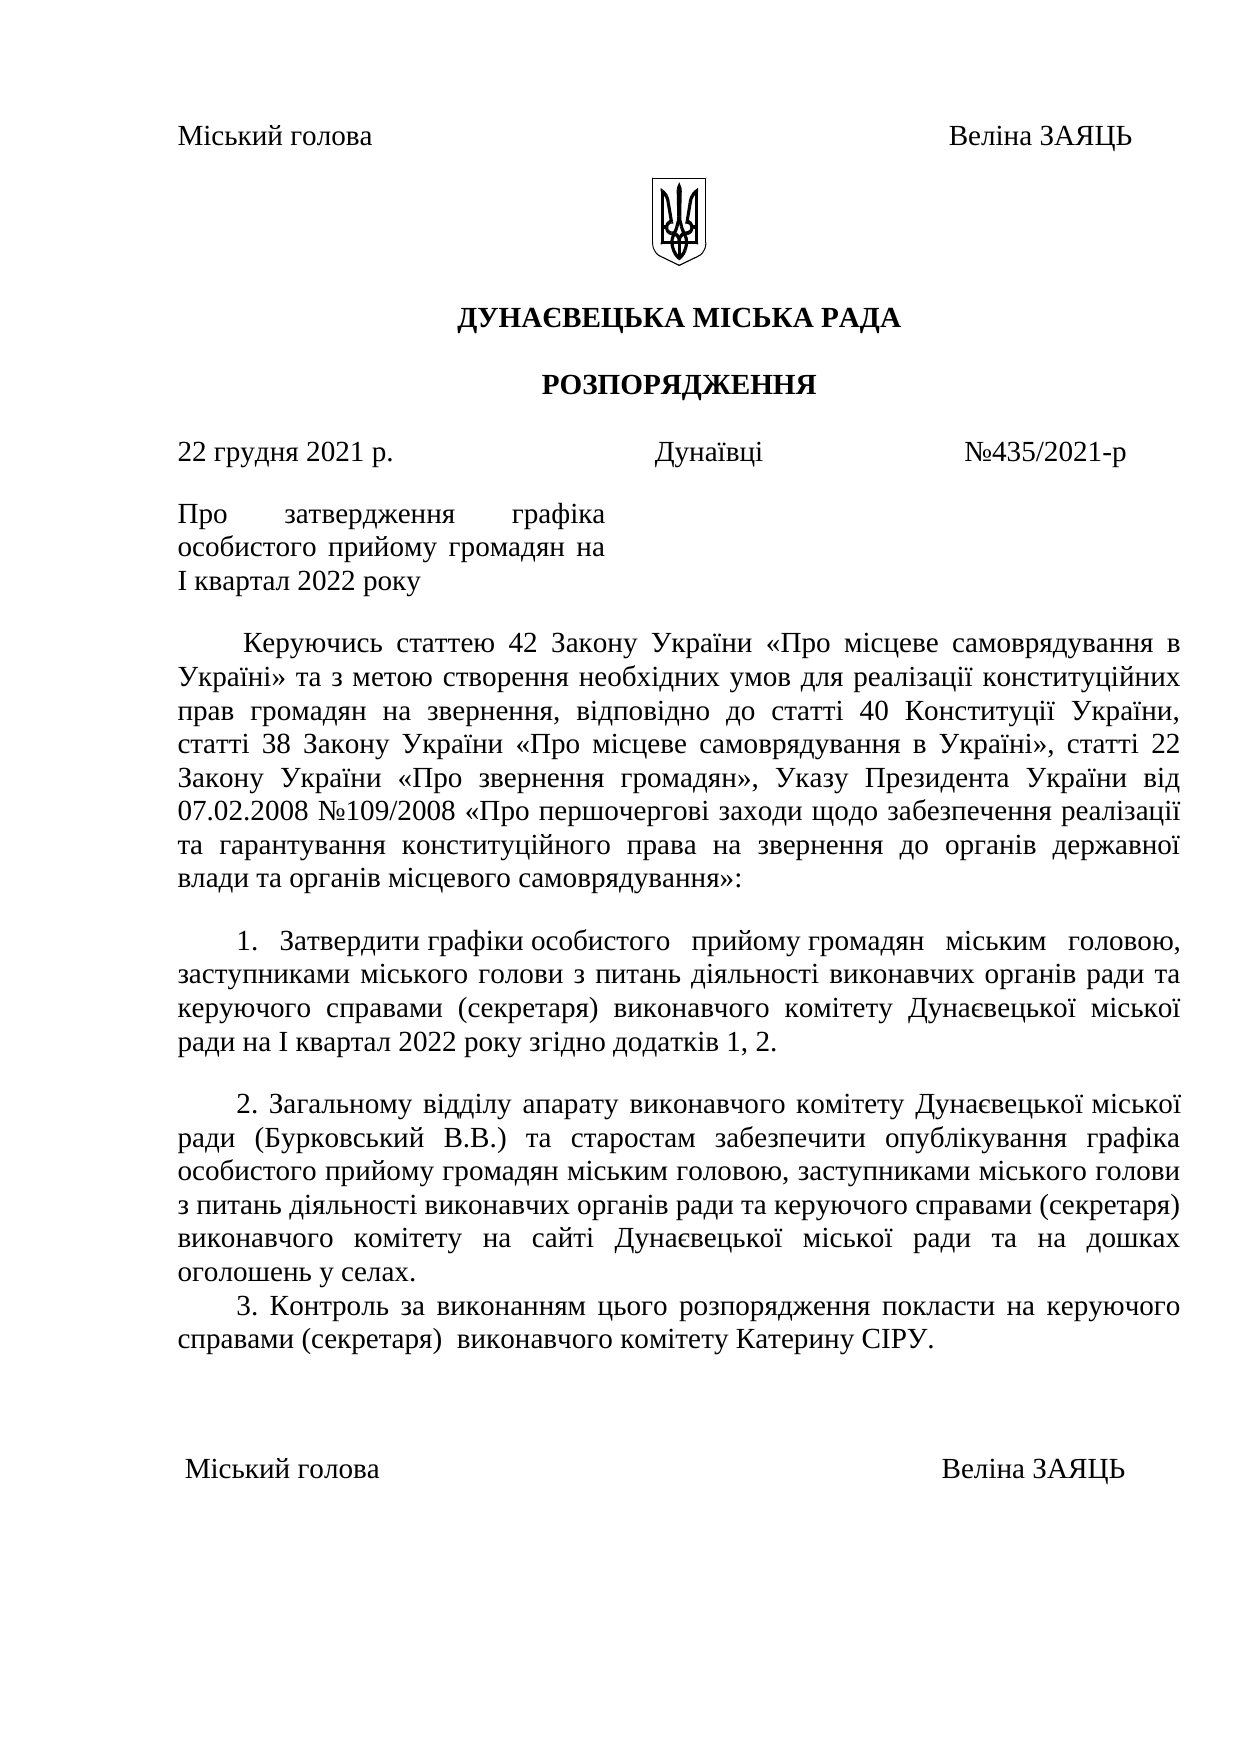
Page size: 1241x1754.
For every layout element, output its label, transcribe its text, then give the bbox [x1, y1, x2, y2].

text Про затвердження графіка особистого прийому громадян на І квартал 2022 року [177, 468, 605, 596]
text Керуючись статтею 42 Закону України «Про місцеве самоврядування в Україні» та з метою створення необхідних умов для реалізації конституційних прав громадян на звернення, відповідно до статті 40 Конституції України, статті 38 Закону України «Про місцеве самоврядування в Україні», статті 22 Закону України «Про звернення громадян», Указу Президента України від 07.02.2008 №109/2008 «Про першочергові заходи щодо забезпечення реалізації та гарантування конституційного права на звернення до органів державної влади та органів місцевого самоврядування»: [177, 626, 1181, 894]
text 2. Загальному відділу апарату виконавчого комітету Дунаєвецької міської ради (Бурковський В.В.) та старостам забезпечити опублікування графіка особистого прийому громадян міським головою, заступниками міського голови з питань діяльності виконавчих органів ради та керуючого справами (секретаря) виконавчого комітету на сайті Дунаєвецької міської ради та на дошках оголошень у селах. [177, 1086, 1181, 1288]
text РОЗПОРЯДЖЕННЯ [177, 367, 1181, 401]
text 22 грудня 2021 р. Дунаївці №435/2021-р [177, 434, 1181, 468]
text Міський голова Веліна ЗАЯЦЬ [177, 1451, 1181, 1484]
text ДУНАЄВЕЦЬКА МІСЬКА РАДА [177, 300, 1181, 334]
text 1. Затвердити графіки особистого прийому громадян міським головою, заступниками міського голови з питань діяльності виконавчих органів ради та керуючого справами (секретаря) виконавчого комітету Дунаєвецької міської ради на І квартал 2022 року згідно додатків 1, 2. [177, 923, 1181, 1057]
text Міський голова Веліна ЗАЯЦЬ [177, 118, 1181, 152]
text 3. Контроль за виконанням цього розпорядження покласти на керуючого справами (секретаря) виконавчого комітету Катерину СІРУ. [177, 1288, 1181, 1355]
